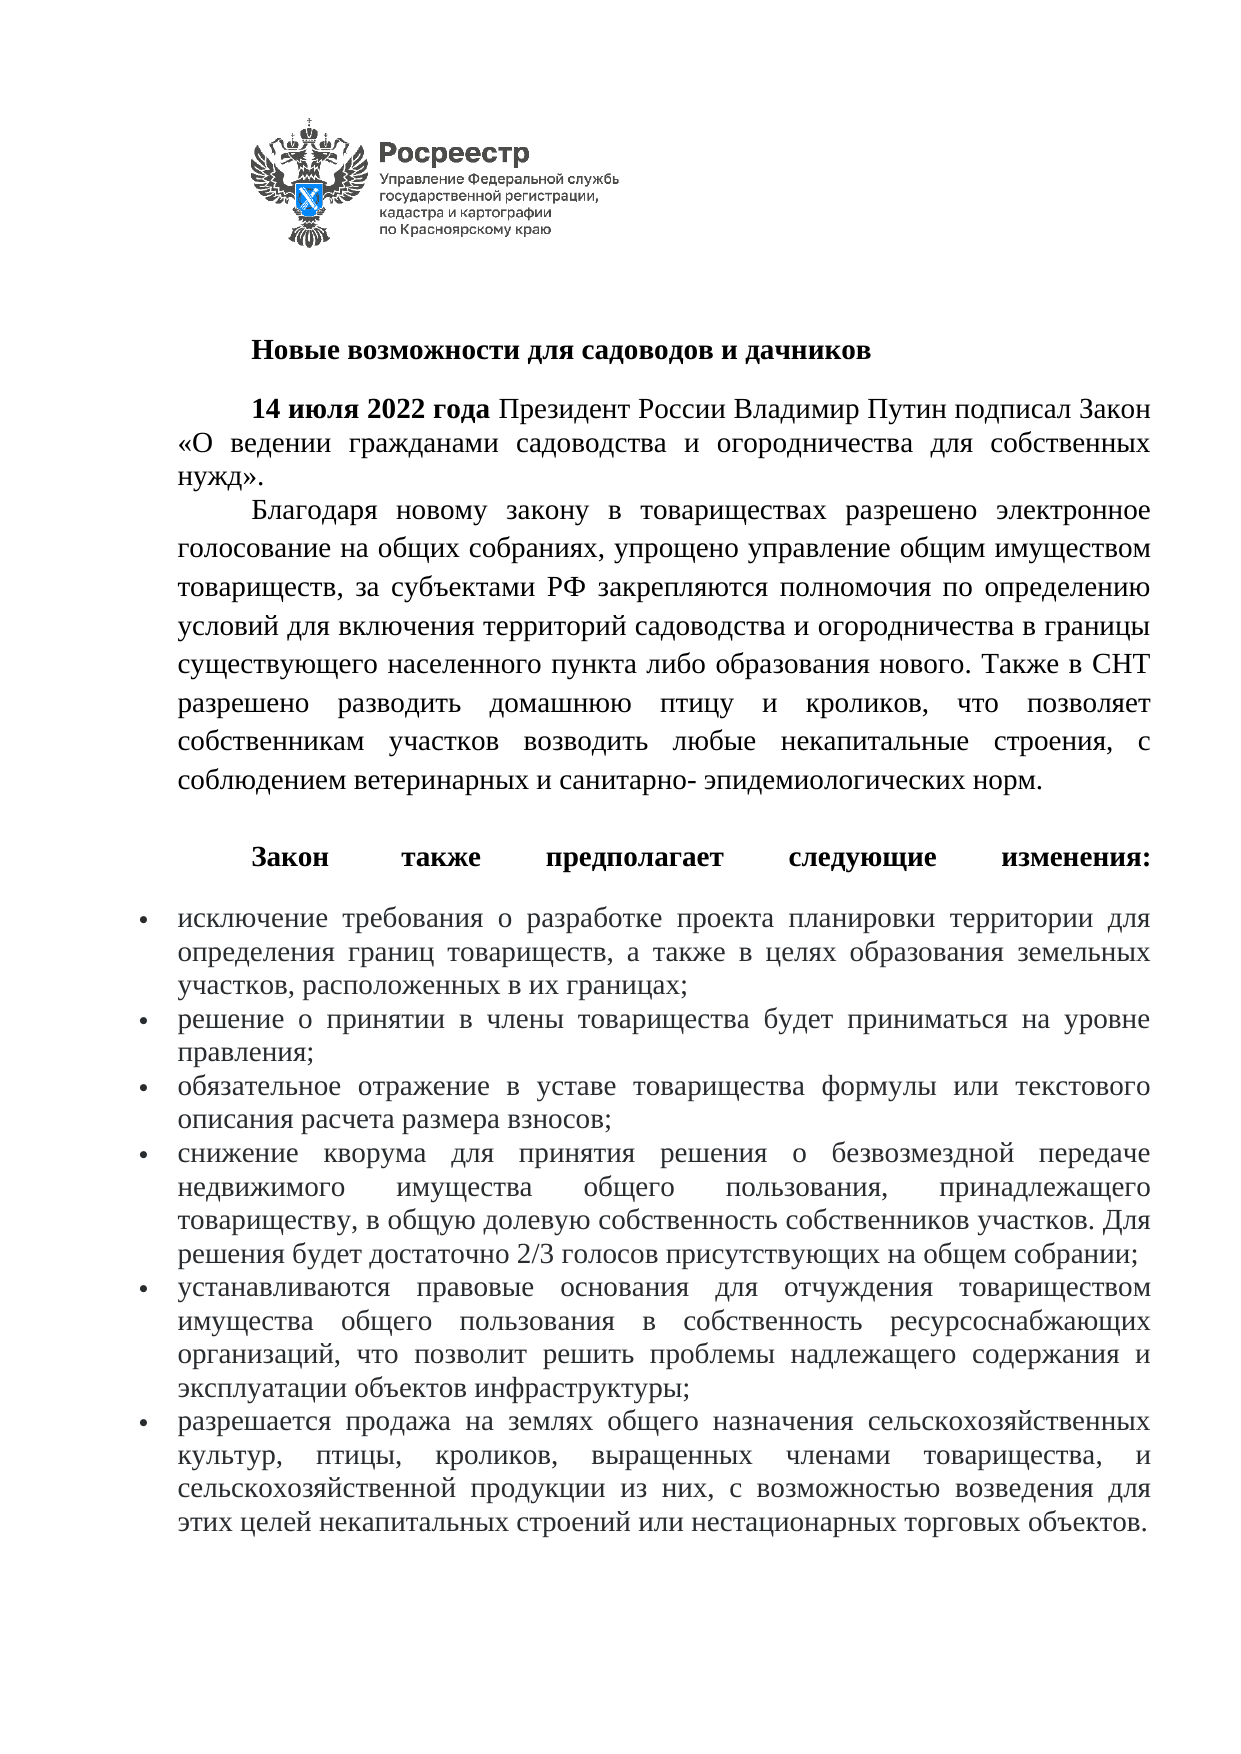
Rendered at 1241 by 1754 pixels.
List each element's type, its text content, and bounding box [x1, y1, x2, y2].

list исключение требования о разработке проекта планировки территории для определения границ товариществ, а также в целях образования земельных участков, расположенных в их границах; [140, 900, 1152, 1001]
list снижение кворума для принятия решения о безвозмездной передаче недвижимого имущества общего пользования, принадлежащего товариществу, в общую долевую собственность собственников участков. Для решения будет достаточно 2/3 голосов присутствующих на общем собрании; [140, 1135, 1152, 1269]
text Закон также предполагает следующие изменения: [177, 839, 1152, 900]
text Благодаря новому закону в товариществах разрешено электронное голосование на общих собраниях, упрощено управление общим имуществом товариществ, за субъектами РФ закрепляются полномочия по определению условий для включения территорий садоводства и огородничества в границы существующего населенного пункта либо образования нового. Также в СНТ разрешено разводить домашнюю птицу и кроликов, что позволяет собственникам участков возводить любые некапитальные строения, с соблюдением ветеринарных и санитарно- эпидемиологических норм. [177, 492, 1152, 795]
text Новые возможности для садоводов и дачников [177, 332, 1152, 366]
subtitle 14 июля 2022 года Президент России Владимир Путин подписал Закон «О ведении гражданами садоводства и огородничества для собственных нужд». [177, 391, 1152, 492]
list устанавливаются правовые основания для отчуждения товариществом имущества общего пользования в собственность ресурсоснабжающих организаций, что позволит решить проблемы надлежащего содержания и эксплуатации объектов инфраструктуры; [140, 1269, 1152, 1403]
picture [251, 118, 620, 248]
list разрешается продажа на землях общего назначения сельскохозяйственных культур, птицы, кроликов, выращенных членами товарищества, и сельскохозяйственной продукции из них, с возможностью возведения для этих целей некапитальных строений или нестационарных торговых объектов. [140, 1403, 1152, 1538]
list решение о принятии в члены товарищества будет приниматься на уровне правления; [140, 1001, 1152, 1068]
list обязательное отражение в уставе товарищества формулы или текстового описания расчета размера взносов; [140, 1068, 1152, 1135]
